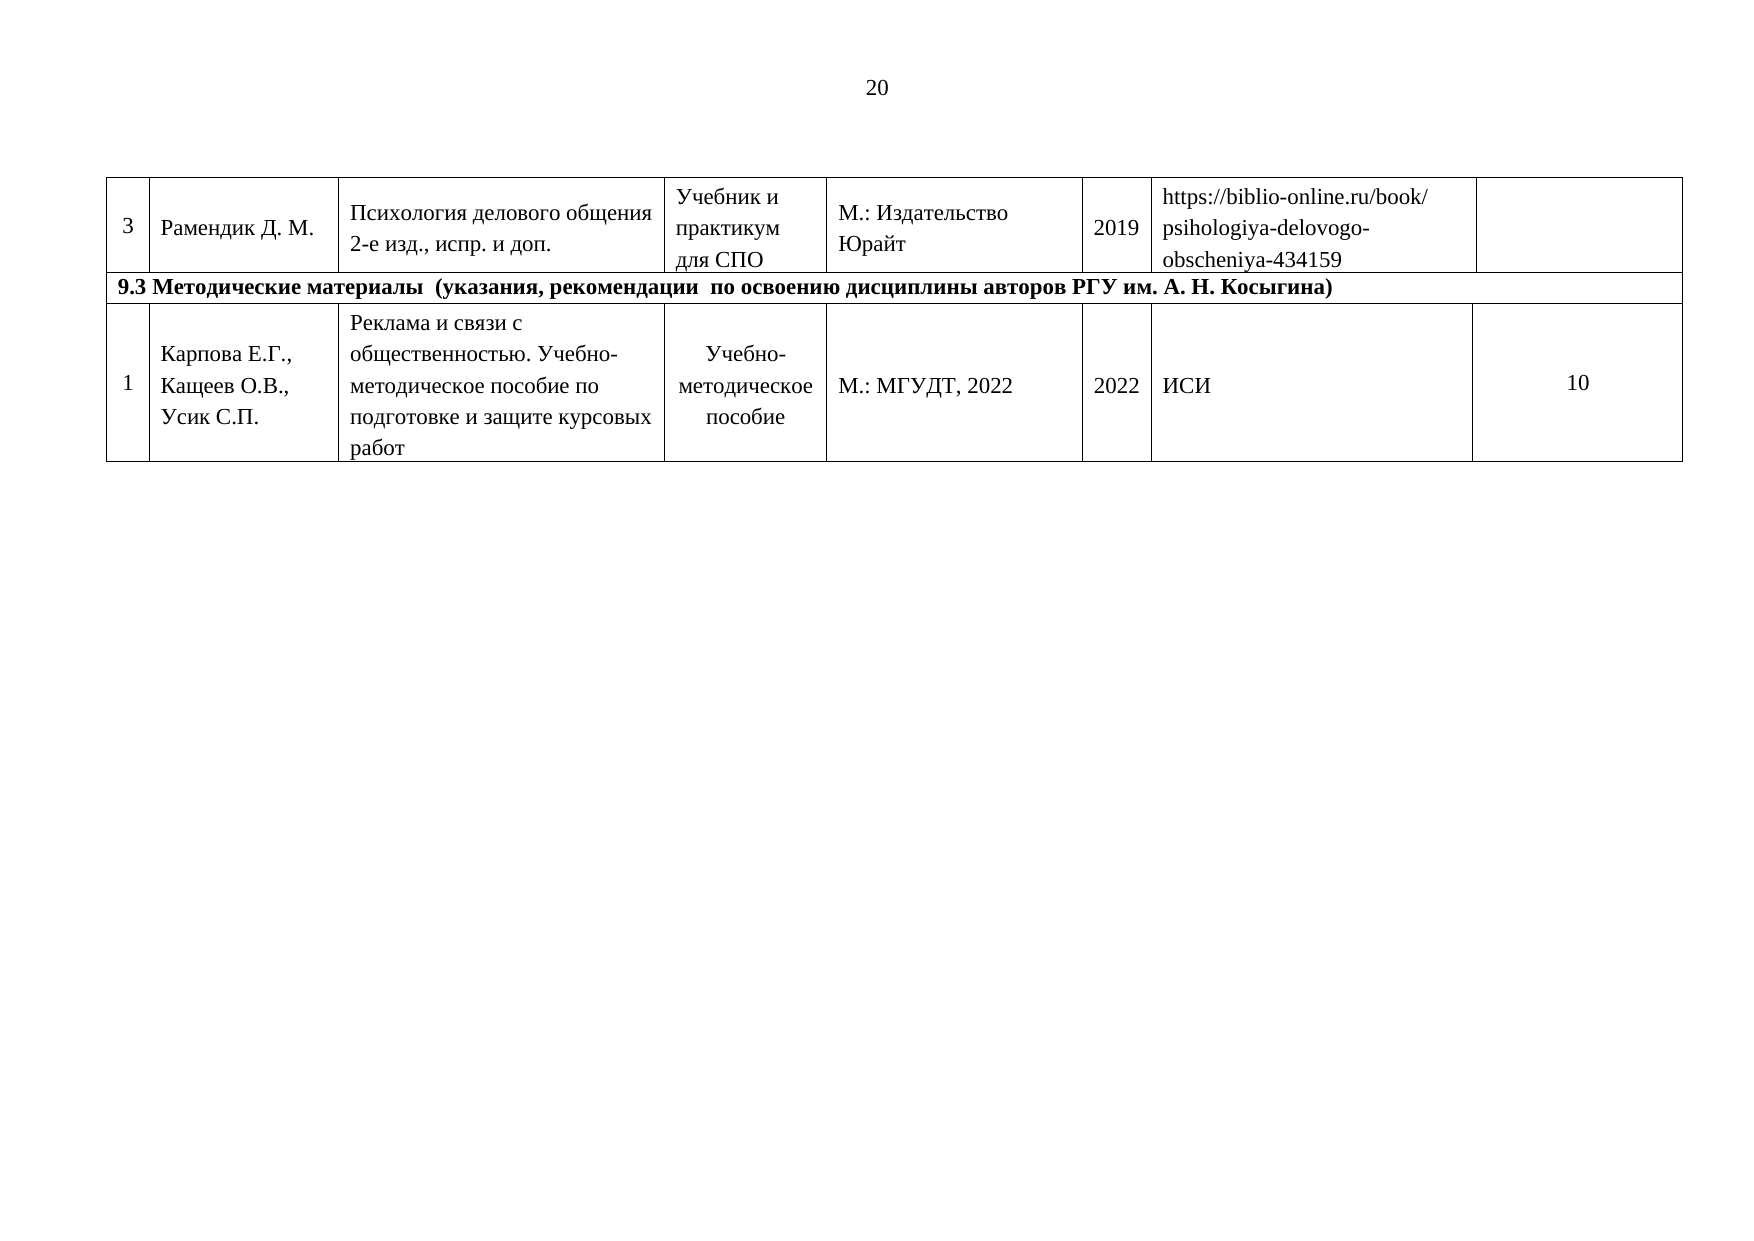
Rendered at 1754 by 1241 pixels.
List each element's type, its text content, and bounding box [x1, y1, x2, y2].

table_cell Психология делового общения 2-е изд., испр. и доп. [339, 178, 664, 272]
table_cell ИСИ [1152, 304, 1472, 461]
table_cell 10 [1473, 304, 1682, 461]
table_cell Учебно-методическое пособие [665, 304, 826, 461]
table_cell 1 [107, 304, 149, 461]
table_cell Рамендик Д. М. [150, 178, 338, 272]
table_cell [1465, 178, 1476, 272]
table_cell 9.3 Методические материалы (указания, рекомендации по освоению дисциплины авторов РГУ им. А. Н. Косыгина) [107, 273, 1682, 303]
table_cell Карпова Е.Г., Кащеев О.В., Усик С.П. [150, 304, 338, 461]
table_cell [827, 178, 1082, 272]
table_cell 2019 [1083, 178, 1151, 272]
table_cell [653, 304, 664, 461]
table_cell [1477, 178, 1682, 272]
table_cell 3 [107, 178, 149, 272]
table_cell М.: МГУДТ, 2022 [827, 304, 1082, 461]
table_cell 2022 [1083, 304, 1151, 461]
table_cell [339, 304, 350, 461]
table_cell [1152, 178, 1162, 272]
